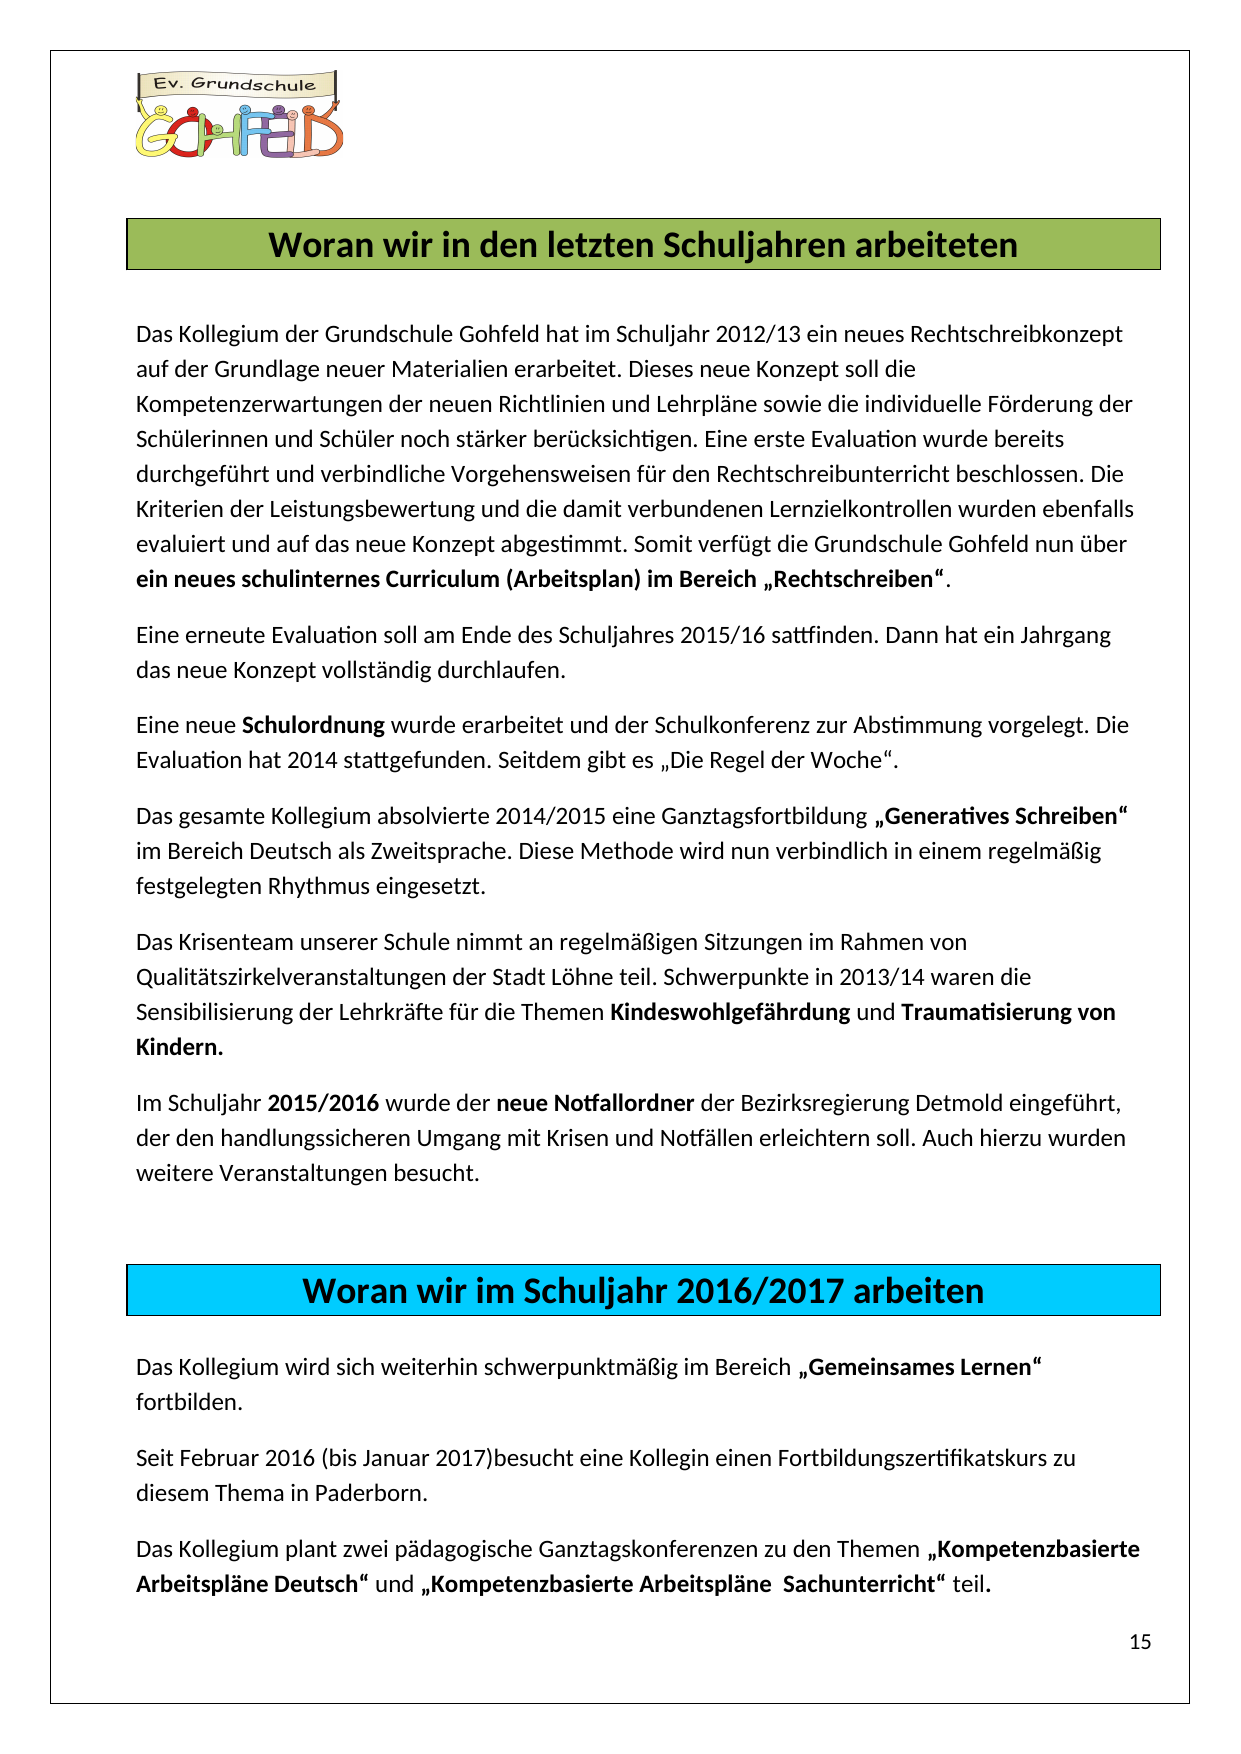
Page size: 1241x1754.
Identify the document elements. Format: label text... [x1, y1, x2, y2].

picture [135, 70, 344, 158]
text Eine erneute Evaluation soll am Ende des Schuljahres 2015/16 sattfinden. Dann hat ein Jahrgang das neue Konzept vollständig durchlaufen. [136, 619, 1152, 684]
text Seit Februar 2016 (bis Januar 2017)besucht eine Kollegin einen Fortbildungszertifikatskurs zu diesem Thema in Paderborn. [136, 1442, 1152, 1507]
subtitle Woran wir in den letzten Schuljahren arbeiteten [128, 219, 1160, 269]
text Das Krisenteam unserer Schule nimmt an regelmäßigen Sitzungen im Rahmen von Qualitätszirkelveranstaltungen der Stadt Löhne teil. Schwerpunkte in 2013/14 waren die Sensibilisierung der Lehrkräfte für die Themen Kindeswohlgefährdung und Traumatisierung von Kindern. [136, 926, 1152, 1062]
text Eine neue Schulordnung wurde erarbeitet und der Schulkonferenz zur Abstimmung vorgelegt. Die Evaluation hat 2014 stattgefunden. Seitdem gibt es „Die Regel der Woche“. [136, 709, 1152, 775]
text Das Kollegium plant zwei pädagogische Ganztagskonferenzen zu den Themen „Kompetenzbasierte Arbeitspläne Deutsch“ und „Kompetenzbasierte Arbeitspläne Sachunterricht“ teil. [136, 1533, 1152, 1598]
text Das gesamte Kollegium absolvierte 2014/2015 eine Ganztagsfortbildung „Generatives Schreiben“ im Bereich Deutsch als Zweitsprache. Diese Methode wird nun verbindlich in einem regelmäßig festgelegten Rhythmus eingesetzt. [136, 800, 1152, 901]
text Das Kollegium der Grundschule Gohfeld hat im Schuljahr 2012/13 ein neues Rechtschreibkonzept auf der Grundlage neuer Materialien erarbeitet. Dieses neue Konzept soll die Kompetenzerwartungen der neuen Richtlinien und Lehrpläne sowie die individuelle Förderung der Schülerinnen und Schüler noch stärker berücksichtigen. Eine erste Evaluation wurde bereits durchgeführt und verbindliche Vorgehensweisen für den Rechtschreibunterricht beschlossen. Die Kriterien der Leistungsbewertung und die damit verbundenen Lernzielkontrollen wurden ebenfalls evaluiert und auf das neue Konzept abgestimmt. Somit verfügt die Grundschule Gohfeld nun über ein neues schulinternes Curriculum (Arbeitsplan) im Bereich „Rechtschreiben“. [136, 318, 1152, 593]
subtitle Woran wir im Schuljahr 2016/2017 arbeiten [128, 1265, 1160, 1315]
text Das Kollegium wird sich weiterhin schwerpunktmäßig im Bereich „Gemeinsames Lernen“ fortbilden. [136, 1351, 1152, 1417]
text Im Schuljahr 2015/2016 wurde der neue Notfallordner der Bezirksregierung Detmold eingeführt, der den handlungssicheren Umgang mit Krisen und Notfällen erleichtern soll. Auch hierzu wurden weitere Veranstaltungen besucht. [136, 1087, 1152, 1188]
